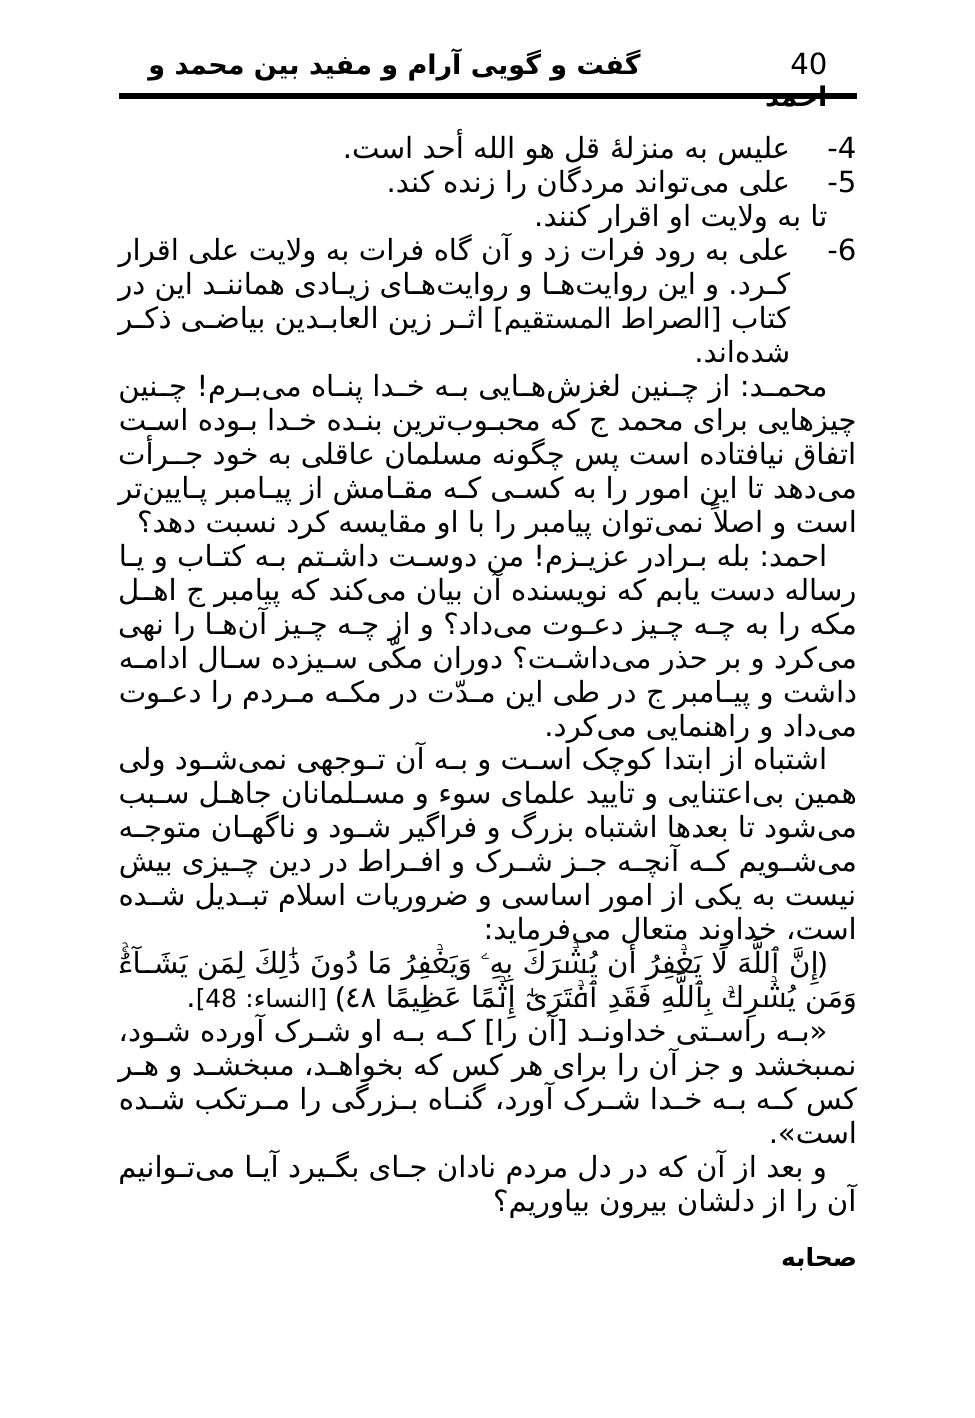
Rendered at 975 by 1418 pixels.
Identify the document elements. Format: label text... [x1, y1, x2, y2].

text احمد: بله برادر عزیزم! من دوست داشتم به کتاب و یا رساله دست یابم که نویسنده آن بیان می‌کند که پیامبر ج اهل مکه را به چه چیز دعوت می‌داد؟ و از چه چیز آن‌ها را نهی می‌کرد و بر حذر می‌داشت؟ دوران مکّی سیزده سال ادامه داشت و پیامبر ج در طی این مدّت در مکه مردم را دعوت می‌داد و راهنمایی می‌کرد. [118, 539, 857, 743]
text اشتباه از ابتدا کوچک است و به آن توجهی نمی‌شود ولی همین بی‌‌اعتنایی و تایید علمای سوء و مسلمانان جاهل سبب می‌‌شود تا بعدها اشتباه بزرگ و فراگیر شود و ناگهان متوجه می‌شویم که آنچه جز شرک و افراط در دین چیزی بیش نیست به یکی از امور اساسی و ضروریات اسلام تبدیل شده است، خداوند متعال می‌فرماید: [118, 743, 857, 947]
list علی می‌تواند مردگان را زنده کند. [118, 166, 827, 199]
text «به راستى خداوند [آن را] که به او شرک آورده شود، نمى‏بخشد و جز آن را براى هر کس که بخواهد، مى‏بخشد و هر کس که به خدا شرک آورد، گناه بزرگی را مرتکب شده است». [118, 1014, 857, 1150]
text تا به ولایت او اقرار کنند. [118, 199, 857, 233]
text صحابه [118, 1243, 857, 1272]
list علیس به منزلۀ قل هو الله أحد است. [118, 132, 827, 166]
list علی به رود فرات زد و آن گاه فرات به ولایت علی اقرار کرد. و این روایت‌‌ها و روایت‌‌های زیادی همانند این در کتاب [الصراط المستقیم] اثر زین العابدین بیاضی ذکر شده‌اند. [118, 233, 827, 369]
text و بعد از آن که در دل مردم نادان جای بگیرد آیا می‌توانیم آن را از دلشان بیرون بیاوریم؟ [118, 1150, 857, 1218]
text ﴿إِنَّ ٱللَّهَ لَا يَغۡفِرُ أَن يُشۡرَكَ بِهِۦ وَيَغۡفِرُ مَا دُونَ ذَٰلِكَ لِمَن يَشَآءُۚ وَمَن يُشۡرِكۡ بِٱللَّهِ فَقَدِ ٱفۡتَرَىٰٓ إِثۡمًا عَظِيمًا ٤٨﴾ [النساء: 48]. [118, 947, 857, 1014]
text محمد: از چنین لغزش‌هایی به خدا پناه می‌‌برم! چنین چیزهایی برای محمد ج که محبوب‌ترین بنده خدا بوده است اتفاق نیافتاده است پس چگونه مسلمان عاقلی به خود جرأت می‌‌دهد تا این امور را به کسی که مقامش از پیامبر پایین‌تر است و اصلاً نمی‌توان پیامبر را با او مقایسه کرد نسبت دهد؟ [118, 369, 857, 539]
